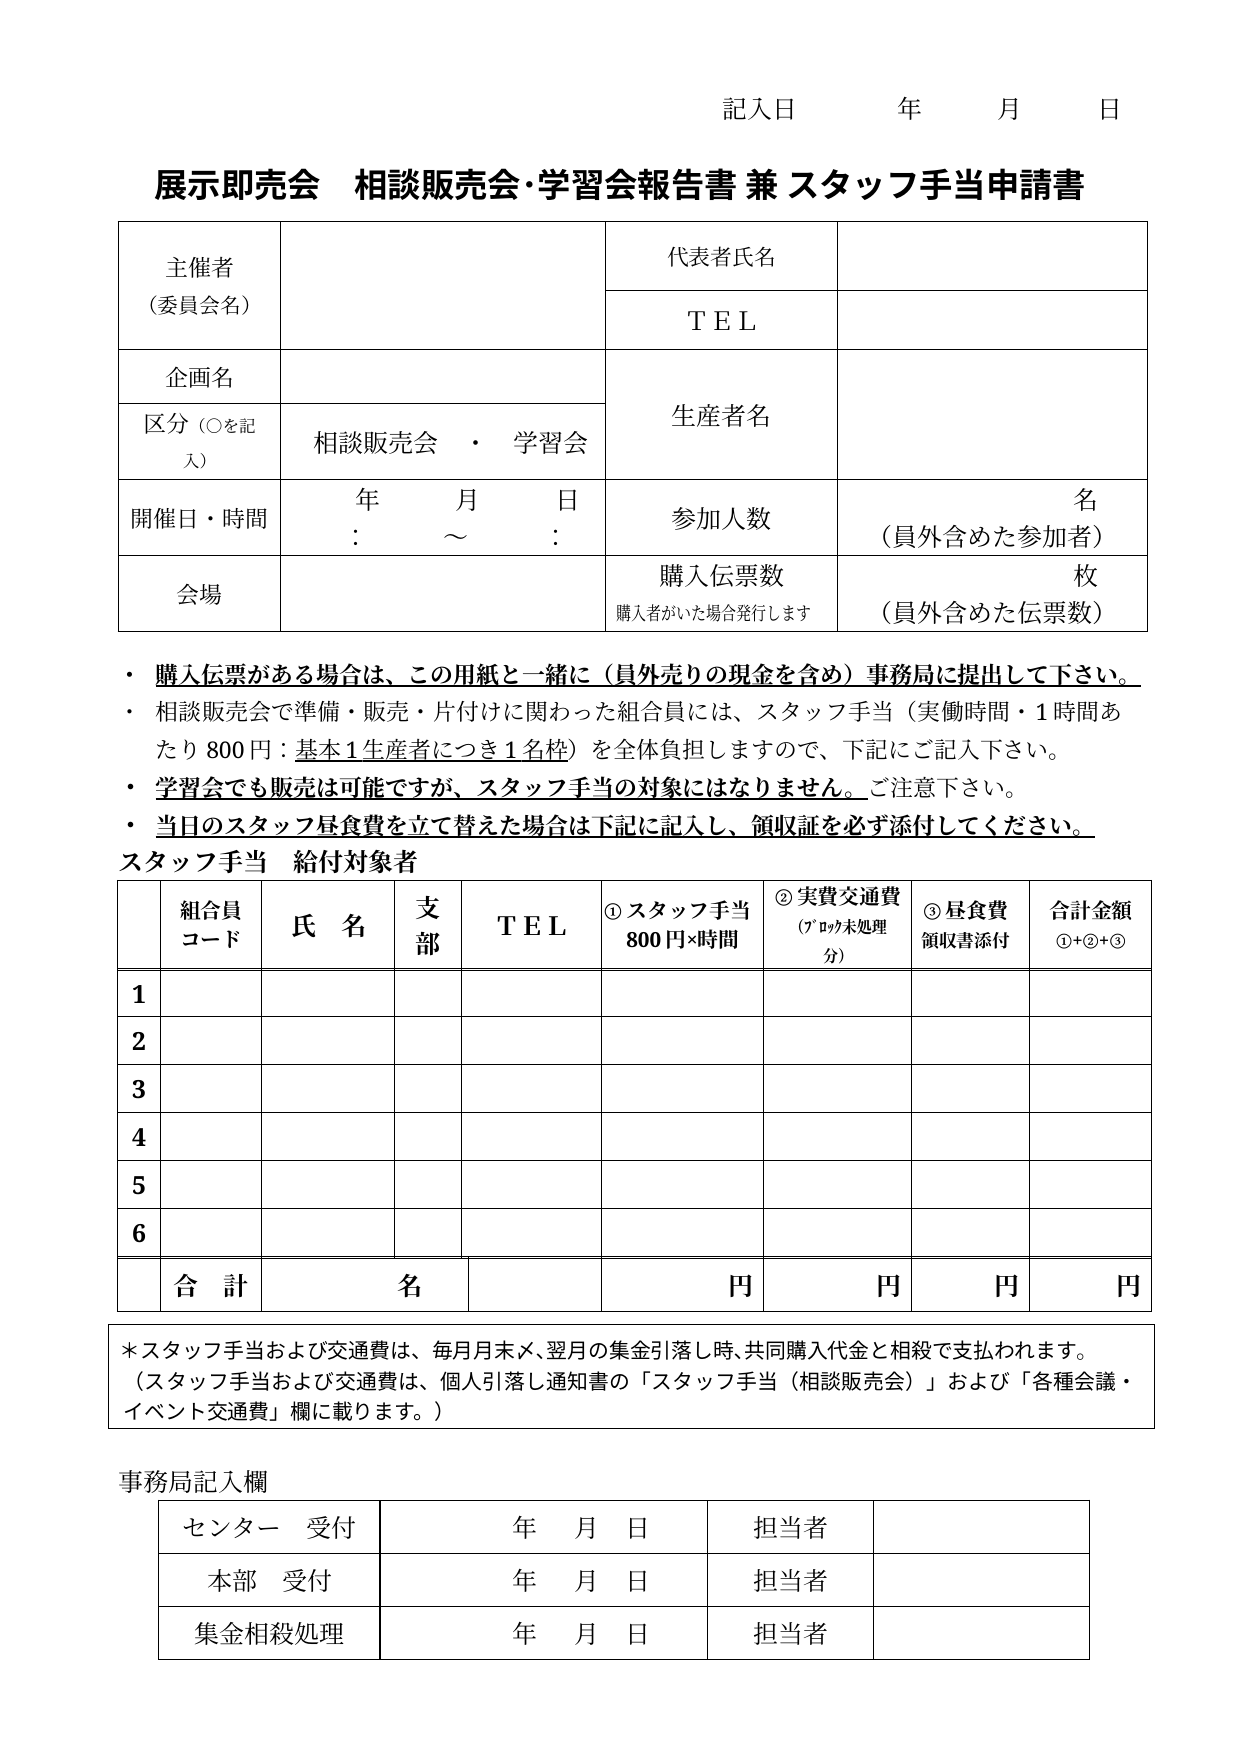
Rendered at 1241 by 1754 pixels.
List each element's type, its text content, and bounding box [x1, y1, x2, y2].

table_cell [262, 1161, 394, 1208]
table_cell [1030, 1113, 1151, 1160]
table_header 氏 名 [262, 881, 394, 968]
table_cell [281, 556, 605, 631]
table_cell [462, 1113, 601, 1160]
table_cell [602, 1209, 763, 1256]
table_cell [395, 1209, 461, 1256]
table_cell 5 [118, 1161, 160, 1208]
table_cell 年 月 日 [381, 1607, 707, 1659]
table_cell [1030, 971, 1151, 1016]
list 当日のスタッフ昼食費を立て替えた場合は下記に記入し、領収証を必ず添付してください。 [118, 805, 1122, 842]
table_cell [462, 1065, 601, 1112]
table_cell [262, 1017, 394, 1064]
table_cell 名 （員外含めた参加者） [838, 480, 1147, 555]
table_cell 名 [262, 1259, 468, 1311]
table_cell [161, 971, 261, 1016]
table_cell [912, 1017, 1029, 1064]
table_cell 6 [118, 1209, 160, 1256]
table_cell 円 [912, 1259, 1029, 1311]
table_header [874, 1501, 1089, 1553]
table_cell [161, 1017, 261, 1064]
table_cell 円 [602, 1259, 763, 1311]
table_cell [838, 291, 1147, 349]
table_cell [912, 1209, 1029, 1256]
table_header センター 受付 [159, 1501, 379, 1553]
table_header [838, 222, 1147, 289]
table_cell [838, 350, 1147, 479]
table_cell 集金相殺処理 [159, 1607, 379, 1659]
table_cell 担当者 [708, 1607, 873, 1659]
table_header 代表者氏名 [606, 222, 837, 289]
table_cell [161, 1113, 261, 1160]
text 展示即売会 相談販売会･学習会報告書 兼 スタッフ手当申請書 [118, 146, 1122, 221]
table_cell 相談販売会 ・ 学習会 [281, 404, 605, 479]
table_cell 区分（○を記入） [119, 404, 280, 479]
table_cell [281, 350, 605, 403]
table_cell [764, 1065, 911, 1112]
text 記入日 年 月 日 [118, 89, 1122, 127]
table_header 年 月 日 [381, 1501, 707, 1553]
table_header 合計金額 ①+②+③ [1030, 881, 1151, 968]
table_cell [912, 971, 1029, 1016]
table_cell [874, 1554, 1089, 1606]
table_cell 企画名 [119, 350, 280, 403]
table_cell 購入伝票数 購入者がいた場合発行します [606, 556, 837, 631]
table_header 支部 [395, 881, 461, 968]
list 相談販売会で準備・販売・片付けに関わった組合員には、スタッフ手当（実働時間・1時間あたり800円：基本1生産者につき1名枠）を全体負担しますので、下記にご記入下さい。 [118, 692, 1122, 767]
table_cell [602, 1113, 763, 1160]
table_header [118, 881, 160, 968]
table_header ①スタッフ手当 800円×時間 [602, 881, 763, 968]
table_header 組合員 コード [161, 881, 261, 968]
list 購入伝票がある場合は、この用紙と一緒に（員外売りの現金を含め）事務局に提出して下さい。 [118, 655, 1122, 692]
table_cell [1030, 1065, 1151, 1112]
list 学習会でも販売は可能ですが、スタッフ手当の対象にはなりません。ご注意下さい。 [118, 767, 1122, 805]
table_cell [161, 1209, 261, 1256]
table_cell 1 [118, 971, 160, 1016]
table_cell [262, 1065, 394, 1112]
table_cell [912, 1065, 1029, 1112]
table_cell 生産者名 [606, 350, 837, 479]
table_cell [764, 1113, 911, 1160]
table_cell [262, 971, 394, 1016]
table_cell [764, 1017, 911, 1064]
table_cell 年 月 日 [381, 1554, 707, 1606]
table_cell 年 月 日 ： ～ ： [281, 480, 605, 555]
table_cell [602, 1065, 763, 1112]
table_cell [912, 1161, 1029, 1208]
text スタッフ手当 給付対象者 [118, 842, 1122, 880]
table_cell [874, 1607, 1089, 1659]
table_cell 3 [118, 1065, 160, 1112]
table_cell 2 [118, 1017, 160, 1064]
table_cell 参加人数 [606, 480, 837, 555]
table_cell 会場 [119, 556, 280, 631]
table_cell [395, 971, 461, 1016]
table_header 担当者 [708, 1501, 873, 1553]
table_cell [262, 1209, 394, 1256]
table_cell [1030, 1161, 1151, 1208]
table_cell [1030, 1017, 1151, 1064]
table_cell [462, 1017, 601, 1064]
table_cell [602, 1017, 763, 1064]
table_cell 合 計 [161, 1259, 261, 1311]
table_header ③昼食費 領収書添付 [912, 881, 1029, 968]
table_cell [395, 1017, 461, 1064]
table_cell [395, 1065, 461, 1112]
table_cell [161, 1161, 261, 1208]
table_cell ＴＥＬ [606, 291, 837, 349]
table_cell [912, 1113, 1029, 1160]
table_cell [118, 1259, 160, 1311]
table_header [281, 222, 605, 349]
table_cell [602, 1161, 763, 1208]
text 事務局記入欄 [118, 1462, 1122, 1499]
table_cell 4 [118, 1113, 160, 1160]
table_cell 本部 受付 [159, 1554, 379, 1606]
table_cell [764, 1209, 911, 1256]
table_cell [395, 1113, 461, 1160]
table_cell [462, 1161, 601, 1208]
table_cell [462, 1209, 601, 1256]
table_cell [764, 1161, 911, 1208]
table_cell [161, 1065, 261, 1112]
table_cell 枚 （員外含めた伝票数） [838, 556, 1147, 631]
table_cell [1030, 1209, 1151, 1256]
table_cell 円 [764, 1259, 911, 1311]
table_header ②実費交通費 （ﾌﾞﾛｯｸ未処理分） [764, 881, 911, 968]
table_cell 円 [1030, 1259, 1151, 1311]
table_header ＴＥＬ [462, 881, 601, 968]
table_cell [764, 971, 911, 1016]
table_cell [602, 971, 763, 1016]
table_cell [462, 971, 601, 1016]
table_cell [262, 1113, 394, 1160]
table_cell [469, 1259, 601, 1311]
table_header 主催者 （委員会名） [119, 222, 280, 349]
table_cell [395, 1161, 461, 1208]
table_cell 開催日・時間 [119, 480, 280, 555]
table_cell 担当者 [708, 1554, 873, 1606]
